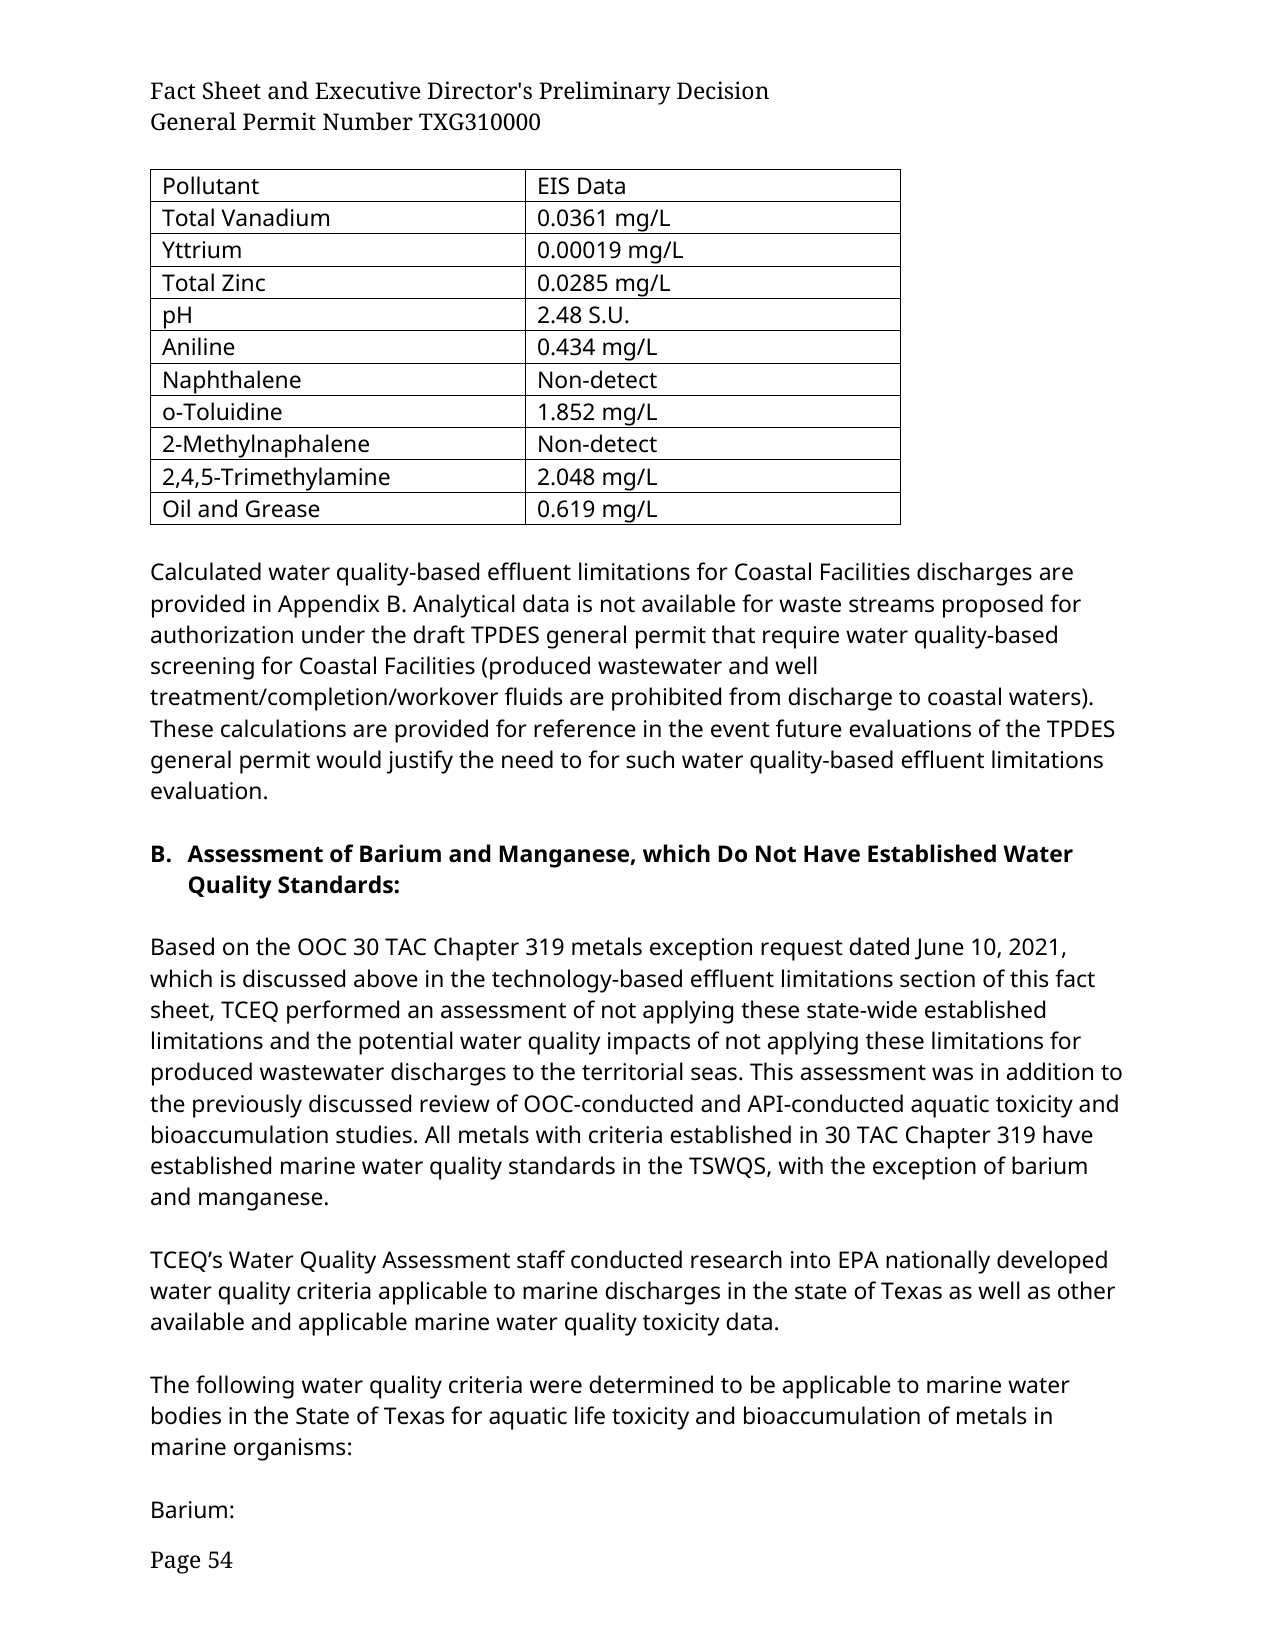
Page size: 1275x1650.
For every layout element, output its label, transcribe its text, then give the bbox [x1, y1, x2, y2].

table_cell Non-detect [526, 428, 900, 459]
table_cell Total Vanadium [151, 202, 525, 233]
text Based on the OOC 30 TAC Chapter 319 metals exception request dated June 10, 2021, which is discussed above in the technology-based effluent limitations section of this fact sheet, TCEQ performed an assessment of not applying these state-wide established limitations and the potential water quality impacts of not applying these limitations for produced wastewater discharges to the territorial seas. This assessment was in addition to the previously discussed review of OOC-conducted and API-conducted aquatic toxicity and bioaccumulation studies. All metals with criteria established in 30 TAC Chapter 319 have established marine water quality standards in the TSWQS, with the exception of barium and manganese. [150, 931, 1125, 1212]
text Barium: [150, 1494, 1125, 1525]
table_header EIS Data [526, 170, 900, 201]
table_header Pollutant [151, 170, 525, 201]
table_cell 2,4,5-Trimethylamine [151, 460, 525, 492]
table_cell 0.0361 mg/L [526, 202, 900, 233]
table_cell o-Toluidine [151, 396, 525, 427]
table_cell 0.619 mg/L [526, 493, 900, 524]
text TCEQ’s Water Quality Assessment staff conducted research into EPA nationally developed water quality criteria applicable to marine discharges in the state of Texas as well as other available and applicable marine water quality toxicity data. [150, 1244, 1125, 1337]
table_cell 2.048 mg/L [526, 460, 900, 492]
table_cell 0.00019 mg/L [526, 234, 900, 266]
text Calculated water quality-based effluent limitations for Coastal Facilities discharges are provided in Appendix B. Analytical data is not available for waste streams proposed for authorization under the draft TPDES general permit that require water quality-based screening for Coastal Facilities (produced wastewater and well treatment/completion/workover fluids are prohibited from discharge to coastal waters). These calculations are provided for reference in the event future evaluations of the TPDES general permit would justify the need to for such water quality-based effluent limitations evaluation. [150, 556, 1125, 806]
table_cell Yttrium [151, 234, 525, 266]
table_cell Naphthalene [151, 364, 525, 395]
table_cell 1.852 mg/L [526, 396, 900, 427]
table_cell Aniline [151, 331, 525, 362]
table_cell 2.48 S.U. [526, 299, 900, 330]
table_cell Oil and Grease [151, 493, 525, 524]
table_cell Non-detect [526, 364, 900, 395]
table_cell Total Zinc [151, 267, 525, 298]
text The following water quality criteria were determined to be applicable to marine water bodies in the State of Texas for aquatic life toxicity and bioaccumulation of metals in marine organisms: [150, 1369, 1125, 1462]
table_cell 2-Methylnaphalene [151, 428, 525, 459]
table_cell 0.434 mg/L [526, 331, 900, 362]
text B. Assessment of Barium and Manganese, which Do Not Have Established Water Quality Standards: [150, 837, 1125, 900]
table_cell pH [151, 299, 525, 330]
table_cell 0.0285 mg/L [526, 267, 900, 298]
